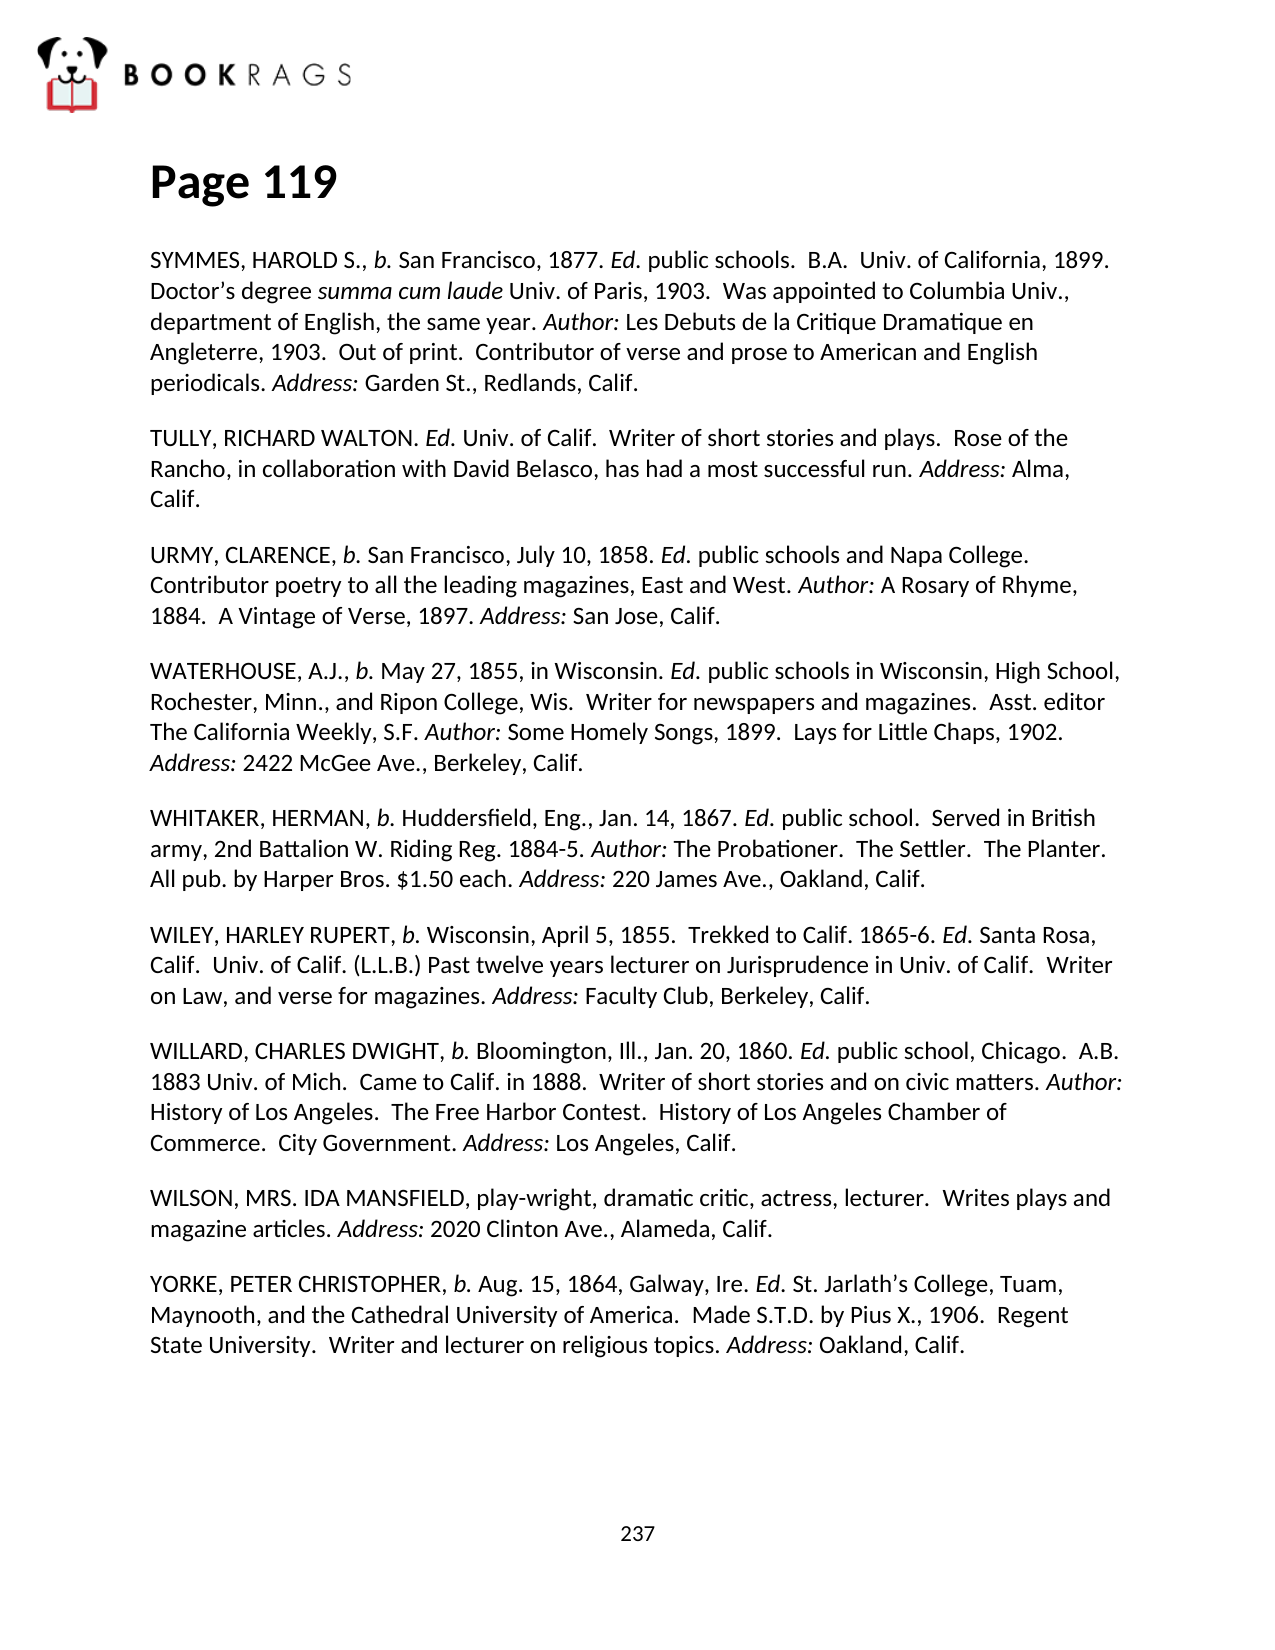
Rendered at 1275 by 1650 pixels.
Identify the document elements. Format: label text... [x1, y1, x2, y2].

text URMY, CLARENCE, b. San Francisco, July 10, 1858. Ed. public schools and Napa College. Contributor poetry to all the leading magazines, East and West. Author: A Rosary of Rhyme, 1884. A Vintage of Verse, 1897. Address: San Jose, Calif. [150, 539, 1125, 630]
text WATERHOUSE, A.J., b. May 27, 1855, in Wisconsin. Ed. public schools in Wisconsin, High School, Rochester, Minn., and Ripon College, Wis. Writer for newspapers and magazines. Asst. editor The California Weekly, S.F. Author: Some Homely Songs, 1899. Lays for Little Chaps, 1902. Address: 2422 McGee Ave., Berkeley, Calif. [150, 655, 1125, 777]
text WILEY, HARLEY RUPERT, b. Wisconsin, April 5, 1855. Trekked to Calif. 1865-6. Ed. Santa Rosa, Calif. Univ. of Calif. (L.L.B.) Past twelve years lecturer on Jurisprudence in Univ. of Calif. Writer on Law, and verse for magazines. Address: Faculty Club, Berkeley, Calif. [150, 919, 1125, 1011]
text SYMMES, HAROLD S., b. San Francisco, 1877. Ed. public schools. B.A. Univ. of California, 1899. Doctor’s degree summa cum laude Univ. of Paris, 1903. Was appointed to Columbia Univ., department of English, the same year. Author: Les Debuts de la Critique Dramatique en Angleterre, 1903. Out of print. Contributor of verse and prose to American and English periodicals. Address: Garden St., Redlands, Calif. [150, 244, 1125, 397]
text TULLY, RICHARD WALTON. Ed. Univ. of Calif. Writer of short stories and plays. Rose of the Rancho, in collaboration with David Belasco, has had a most successful run. Address: Alma, Calif. [150, 422, 1125, 514]
text WILLARD, CHARLES DWIGHT, b. Bloomington, Ill., Jan. 20, 1860. Ed. public school, Chicago. A.B. 1883 Univ. of Mich. Came to Calif. in 1888. Writer of short stories and on civic matters. Author: History of Los Angeles. The Free Harbor Contest. History of Los Angeles Chamber of Commerce. City Government. Address: Los Angeles, Calif. [150, 1036, 1125, 1158]
text Page 119 [150, 150, 1125, 211]
picture [37, 37, 351, 113]
text WHITAKER, HERMAN, b. Huddersfield, Eng., Jan. 14, 1867. Ed. public school. Served in British army, 2nd Battalion W. Riding Reg. 1884-5. Author: The Probationer. The Settler. The Planter. All pub. by Harper Bros. $1.50 each. Address: 220 James Ave., Oakland, Calif. [150, 802, 1125, 894]
text WILSON, MRS. IDA MANSFIELD, play-wright, dramatic critic, actress, lecturer. Writes plays and magazine articles. Address: 2020 Clinton Ave., Alameda, Calif. [150, 1183, 1125, 1244]
text YORKE, PETER CHRISTOPHER, b. Aug. 15, 1864, Galway, Ire. Ed. St. Jarlath’s College, Tuam, Maynooth, and the Cathedral University of America. Made S.T.D. by Pius X., 1906. Regent State University. Writer and lecturer on religious topics. Address: Oakland, Calif. [150, 1269, 1125, 1360]
